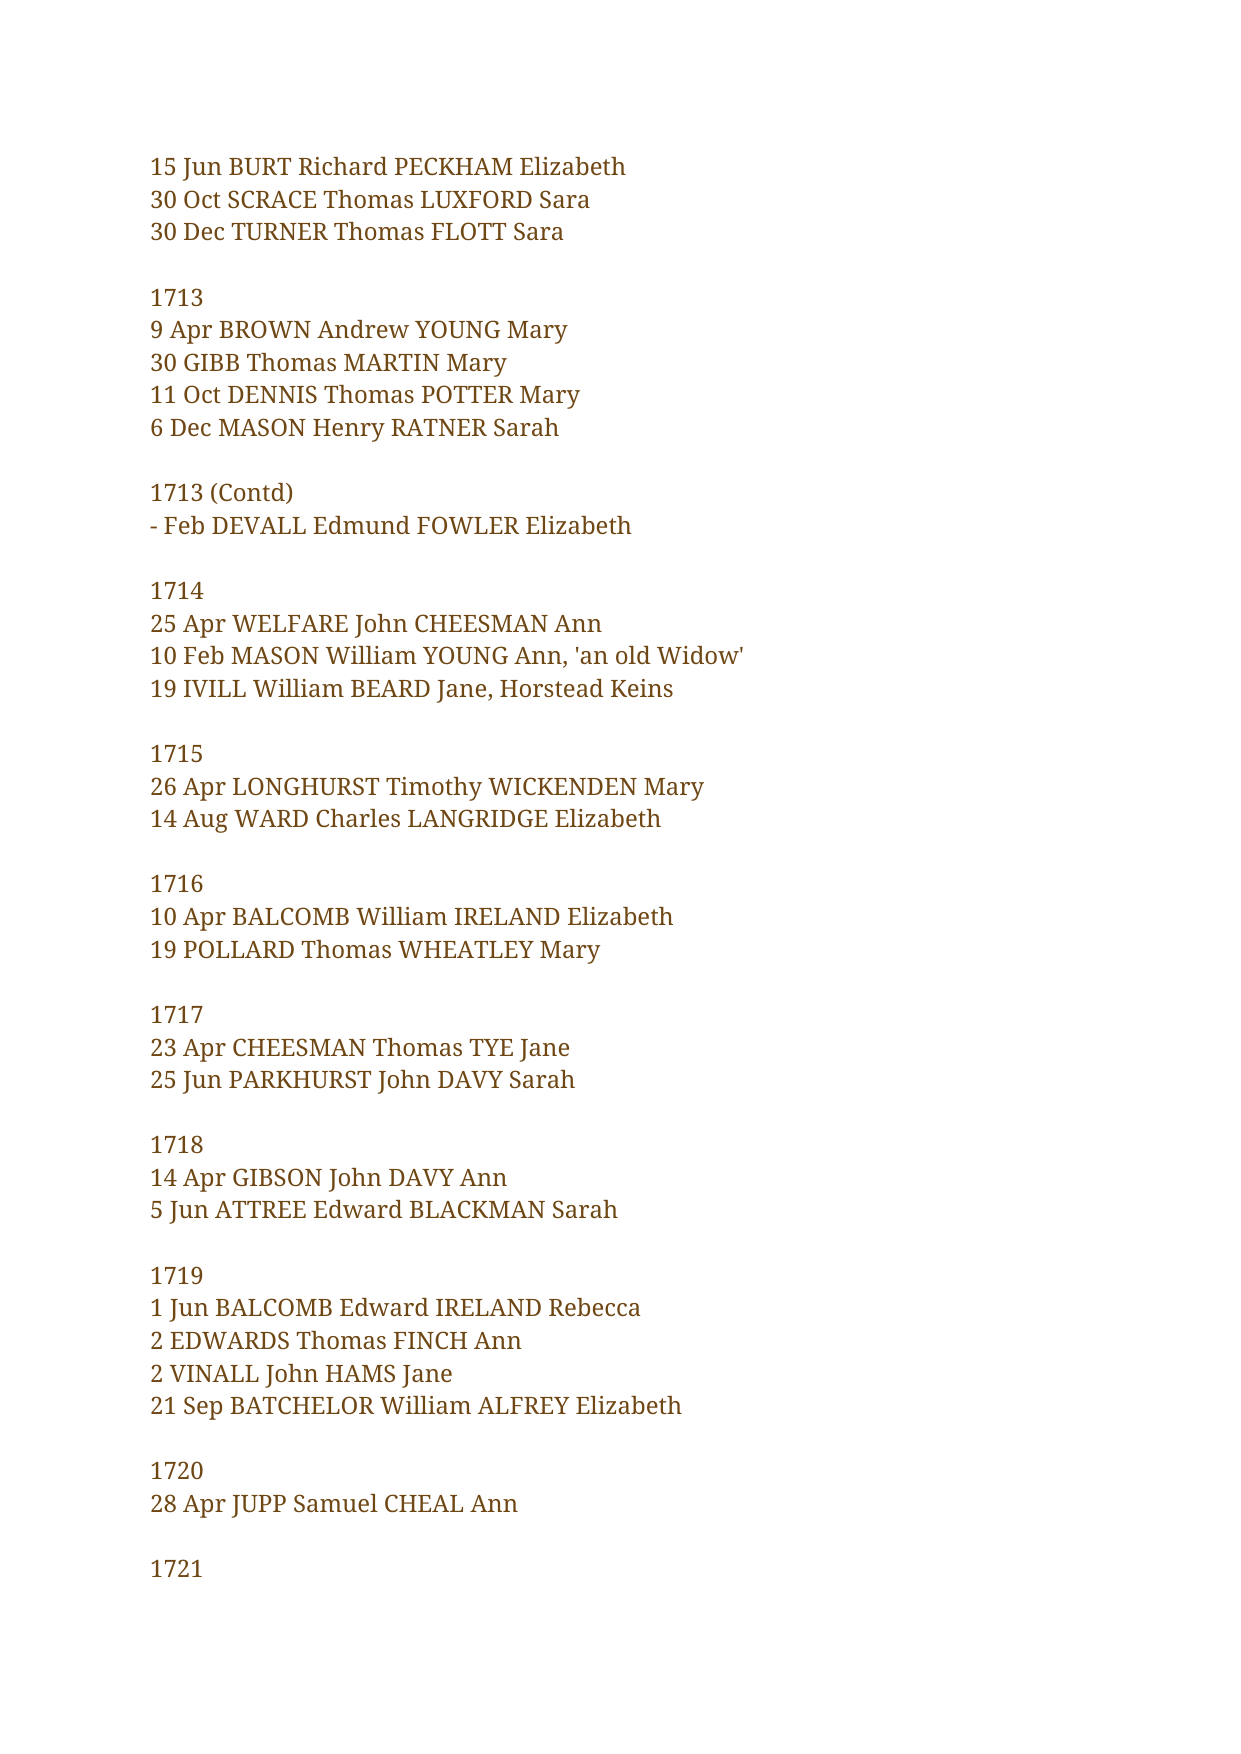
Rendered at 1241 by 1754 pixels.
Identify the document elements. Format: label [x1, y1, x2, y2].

text [150, 150, 1090, 1584]
